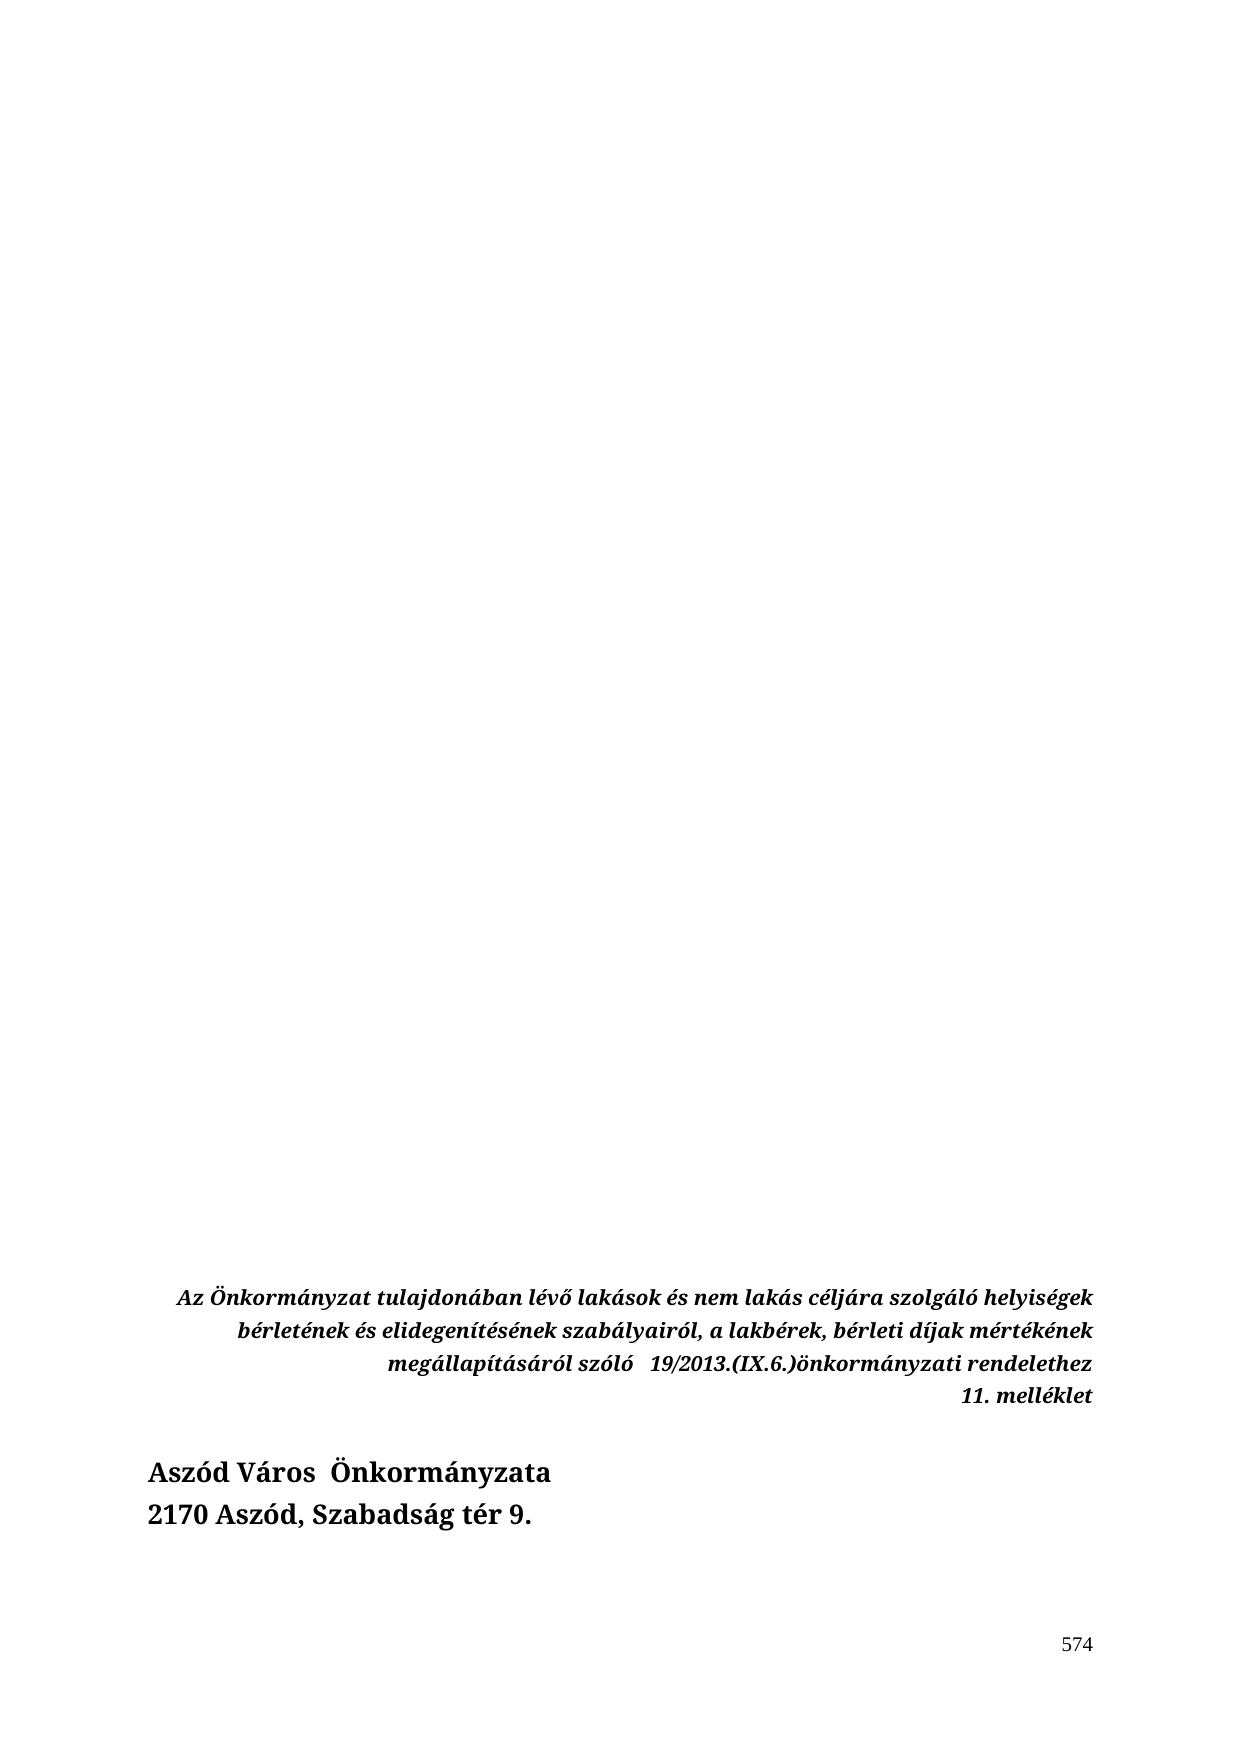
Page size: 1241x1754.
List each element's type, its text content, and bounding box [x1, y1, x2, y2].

text Aszód Város Önkormányzata [148, 1453, 1093, 1490]
text 11. melléklet [148, 1381, 1093, 1410]
text 2170 Aszód, Szabadság tér 9. [148, 1495, 1093, 1532]
text Az Önkormányzat tulajdonában lévő lakások és nem lakás céljára szolgáló helyiségek bérletének és elidegenítésének szabályairól, a lakbérek, bérleti díjak mértékének megállapításáról szóló 19/2013.(IX.6.)önkormányzati rendelethez [148, 1283, 1093, 1377]
